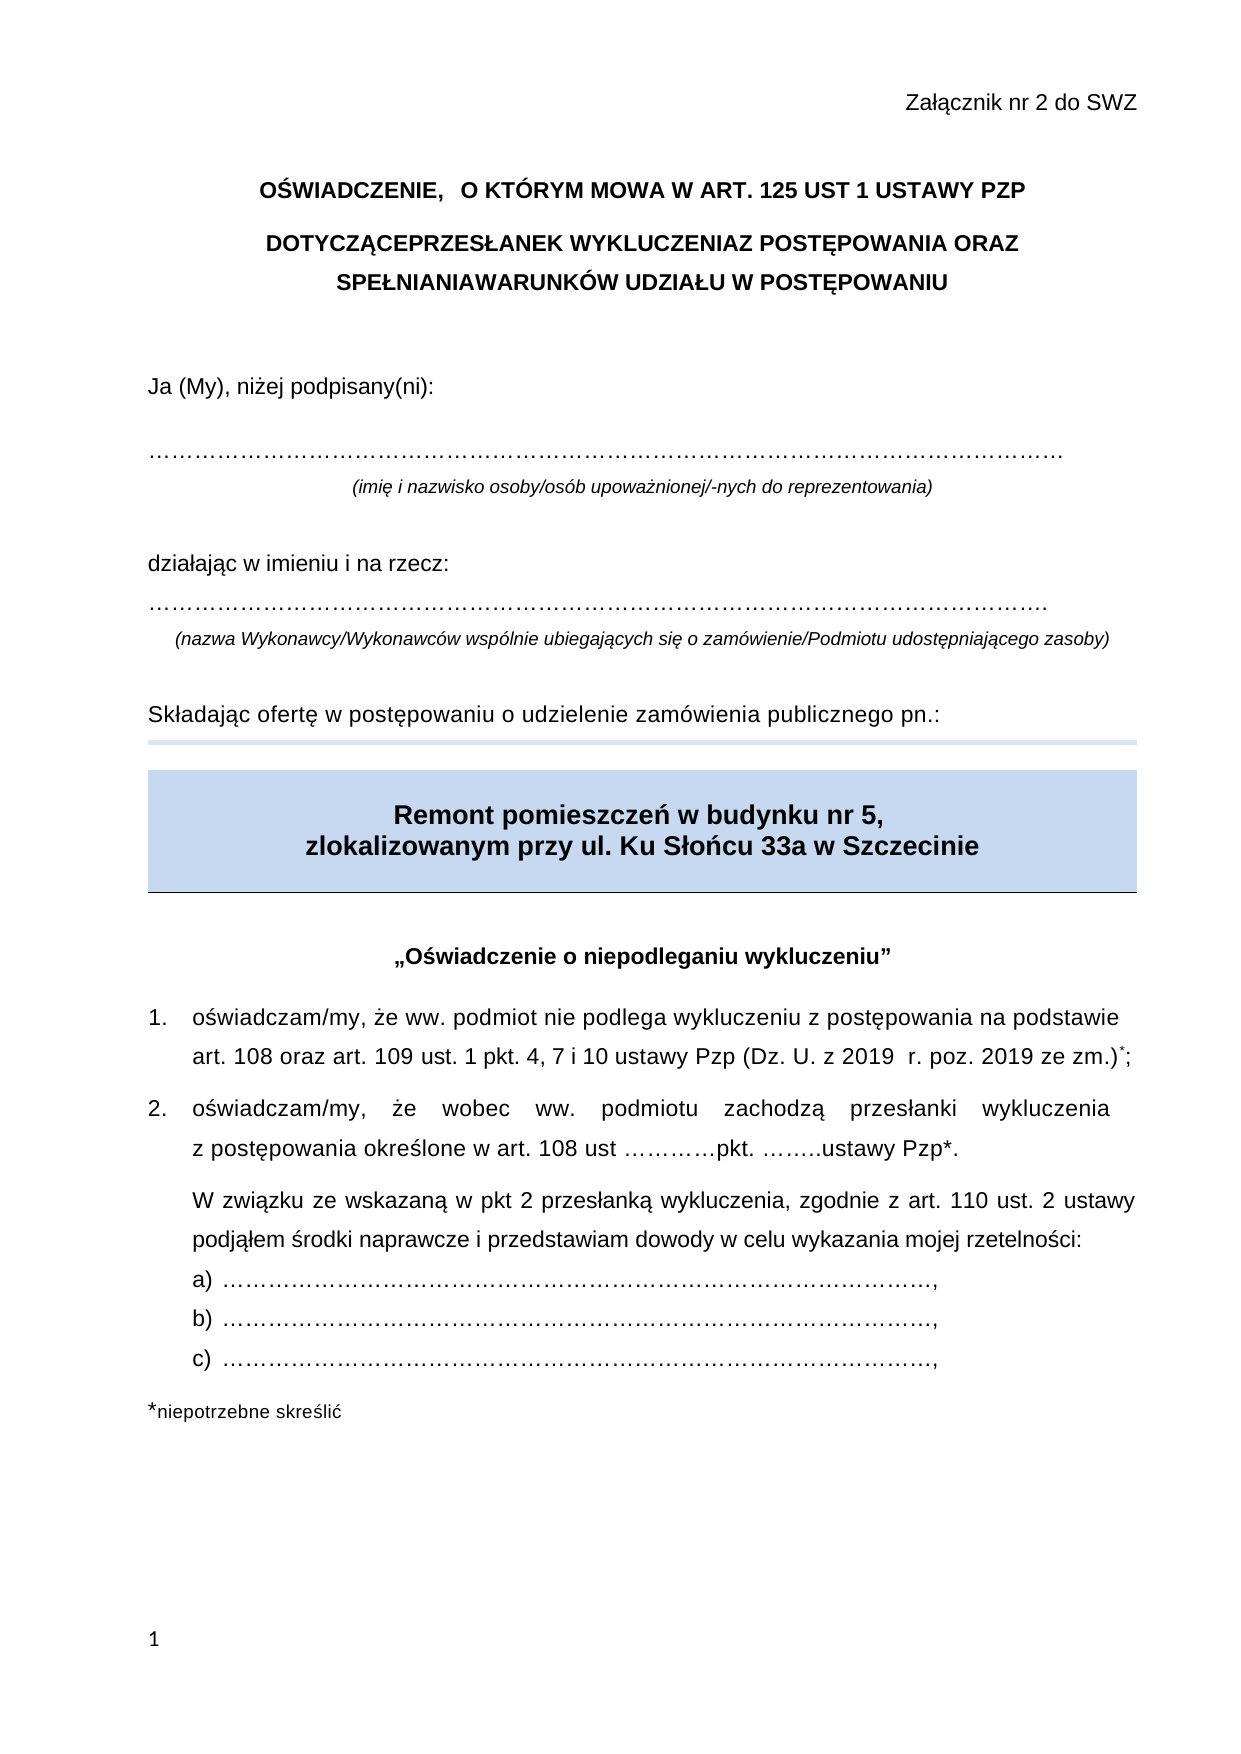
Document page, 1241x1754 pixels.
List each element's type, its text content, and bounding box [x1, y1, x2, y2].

text ………………………………………………………………………………………………………… [148, 437, 1137, 464]
text Ja (My), niżej podpisany(ni): [148, 373, 1137, 399]
list oświadczam/my, że wobec ww. podmiotu zachodzą przesłanki wykluczenia z postępowania określone w art. 108 ust …………pkt. ……..ustawy Pzp*. [148, 1095, 1137, 1161]
text ………………………………………………………………………………………………………. [148, 589, 1137, 616]
list W związku ze wskazaną w pkt 2 przesłanką wykluczenia, zgodnie z art. 110 ust. 2 ustawy podjąłem środki naprawcze i przedstawiam dowody w celu wykazania mojej rzetelności: [192, 1187, 1137, 1252]
list oświadczam/my, że ww. podmiot nie podlega wykluczeniu z postępowania na podstawie art. 108 oraz art. 109 ust. 1 pkt. 4, 7 i 10 ustawy Pzp (Dz. U. z 2019 r. poz. 2019 ze zm.)*; [148, 1004, 1137, 1069]
text „Oświadczenie o niepodleganiu wykluczeniu” [148, 943, 1137, 969]
text Remont pomieszczeń w budynku nr 5, zlokalizowanym przy ul. Ku Słońcu 33a w Szczecinie [148, 799, 1137, 862]
text DOTYCZĄCEPRZESŁANEK WYKLUCZENIAZ POSTĘPOWANIA ORAZ SPEŁNIANIAWARUNKÓW UDZIAŁU W POSTĘPOWANIU [148, 229, 1137, 295]
list …………………………………………………………………………………, [192, 1344, 1137, 1371]
text (nazwa Wykonawcy/Wykonawców wspólnie ubiegających się o zamówienie/Podmiotu udostępniającego zasoby) [148, 628, 1137, 650]
text *niepotrzebne skreślić [148, 1397, 1137, 1423]
text (imię i nazwisko osoby/osób upoważnionej/-nych do reprezentowania) [148, 476, 1137, 498]
text Załącznik nr 2 do SWZ [148, 89, 1137, 115]
list …………………………………………………………………………………, [192, 1266, 1137, 1292]
text OŚWIADCZENIE, O KTÓRYM MOWA W ART. 125 UST 1 USTAWY PZP [148, 177, 1137, 204]
text działając w imieniu i na rzecz: [148, 550, 1137, 576]
list …………………………………………………………………………………, [192, 1305, 1137, 1331]
text Składając ofertę w postępowaniu o udzielenie zamówienia publicznego pn.: [148, 701, 1137, 727]
